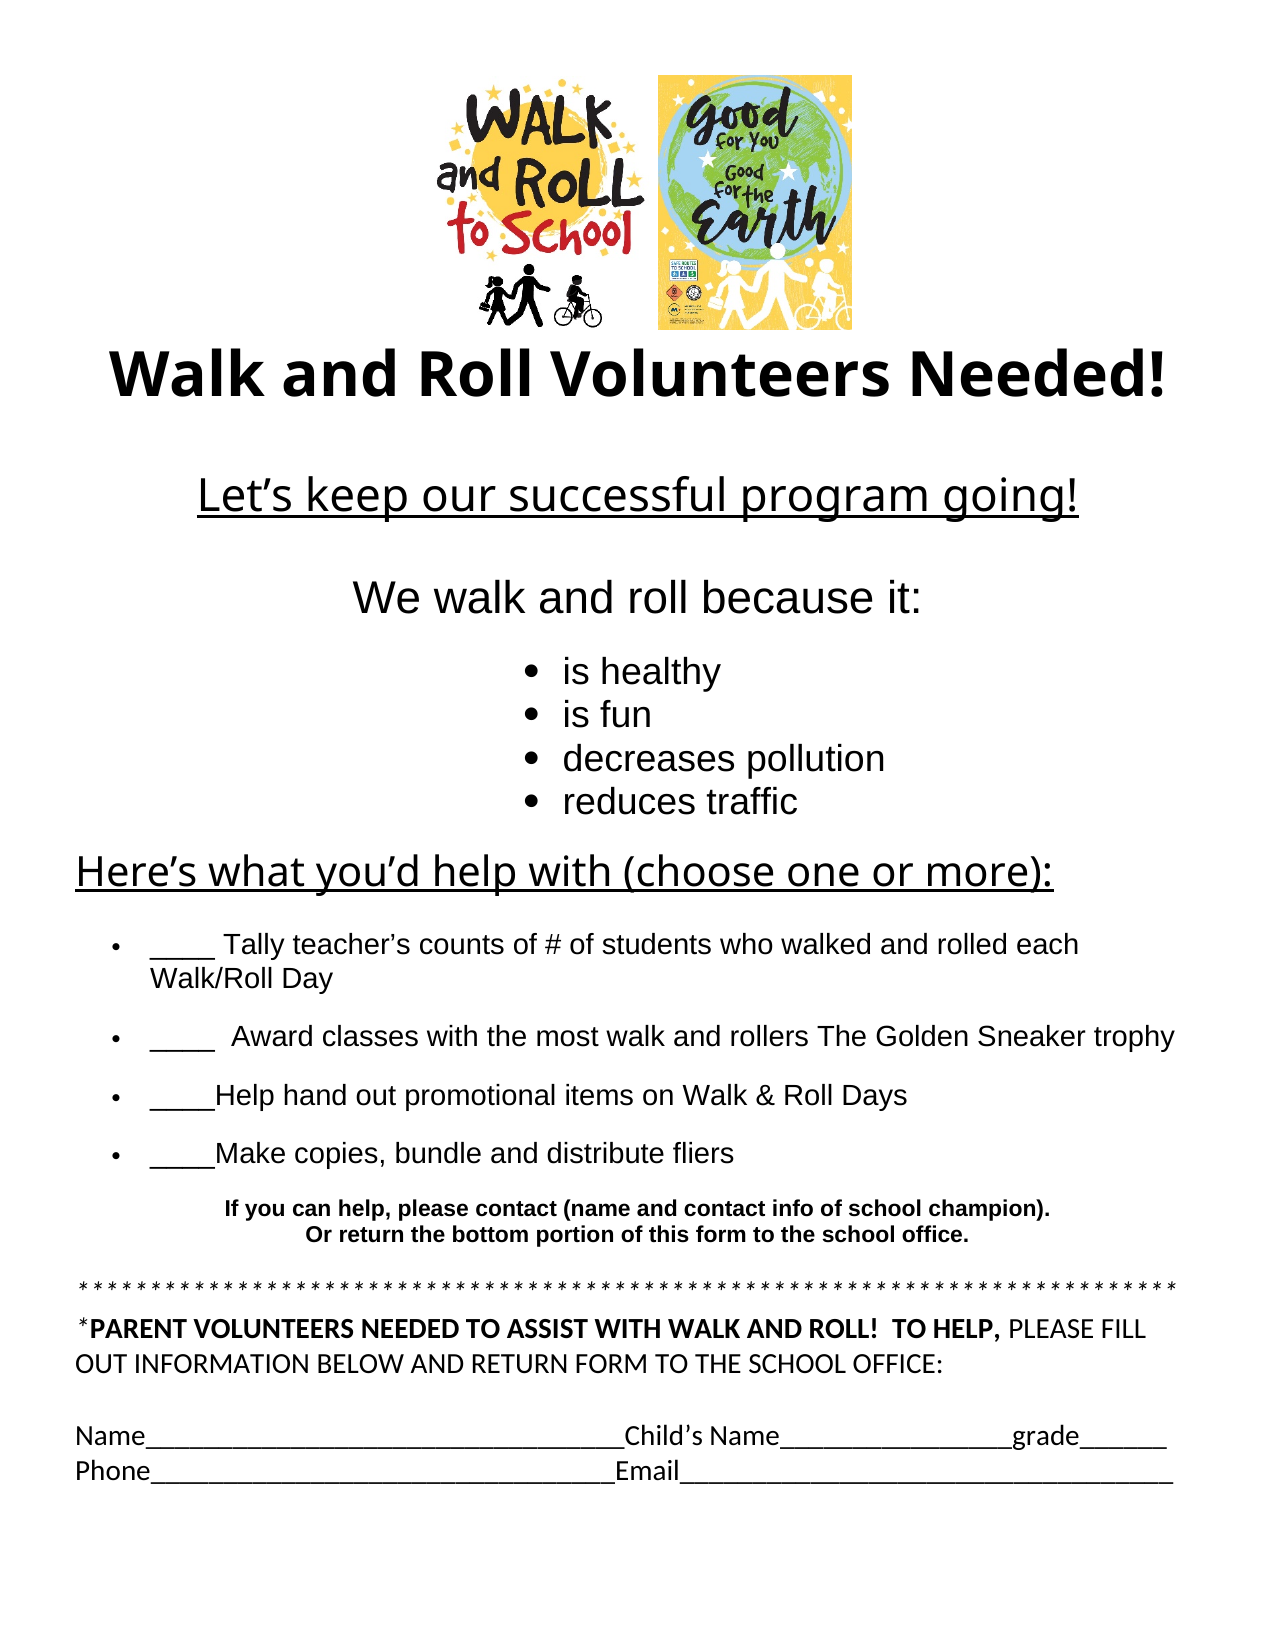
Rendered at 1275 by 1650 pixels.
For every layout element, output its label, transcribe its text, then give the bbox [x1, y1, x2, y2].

list ____ Award classes with the most walk and rollers The Golden Sneaker trophy [112, 1019, 1200, 1053]
text We walk and roll because it: [75, 570, 1200, 623]
list is fun [525, 693, 1200, 736]
text Let’s keep our successful program going! [75, 462, 1200, 525]
text *****************************************************************************PARENT VOLUNTEERS NEEDED TO ASSIST WITH WALK AND ROLL! TO HELP, PLEASE FILL OUT INFORMATION BELOW AND RETURN FORM TO THE SCHOOL OFFICE: [75, 1274, 1200, 1381]
list ____ Tally teacher’s counts of # of students who walked and rolled each Walk/Roll Day [112, 927, 1200, 994]
list decreases pollution [525, 736, 1200, 779]
text Phone________________________________Email__________________________________ [75, 1452, 1200, 1488]
text Walk and Roll Volunteers Needed! [75, 329, 1200, 414]
text Or return the bottom portion of this form to the school office. [75, 1221, 1200, 1248]
list ____Make copies, bundle and distribute fliers [112, 1137, 1200, 1170]
list ____Help hand out promotional items on Walk & Roll Days [112, 1078, 1200, 1112]
list reduces traffic [525, 779, 1200, 822]
text If you can help, please contact (name and contact info of school champion). [75, 1195, 1200, 1221]
text Name_________________________________Child’s Name________________grade______ [75, 1417, 1200, 1452]
text Here’s what you’d help with (choose one or more): [75, 841, 1200, 898]
picture [423, 75, 852, 330]
list is healthy [525, 649, 1200, 693]
